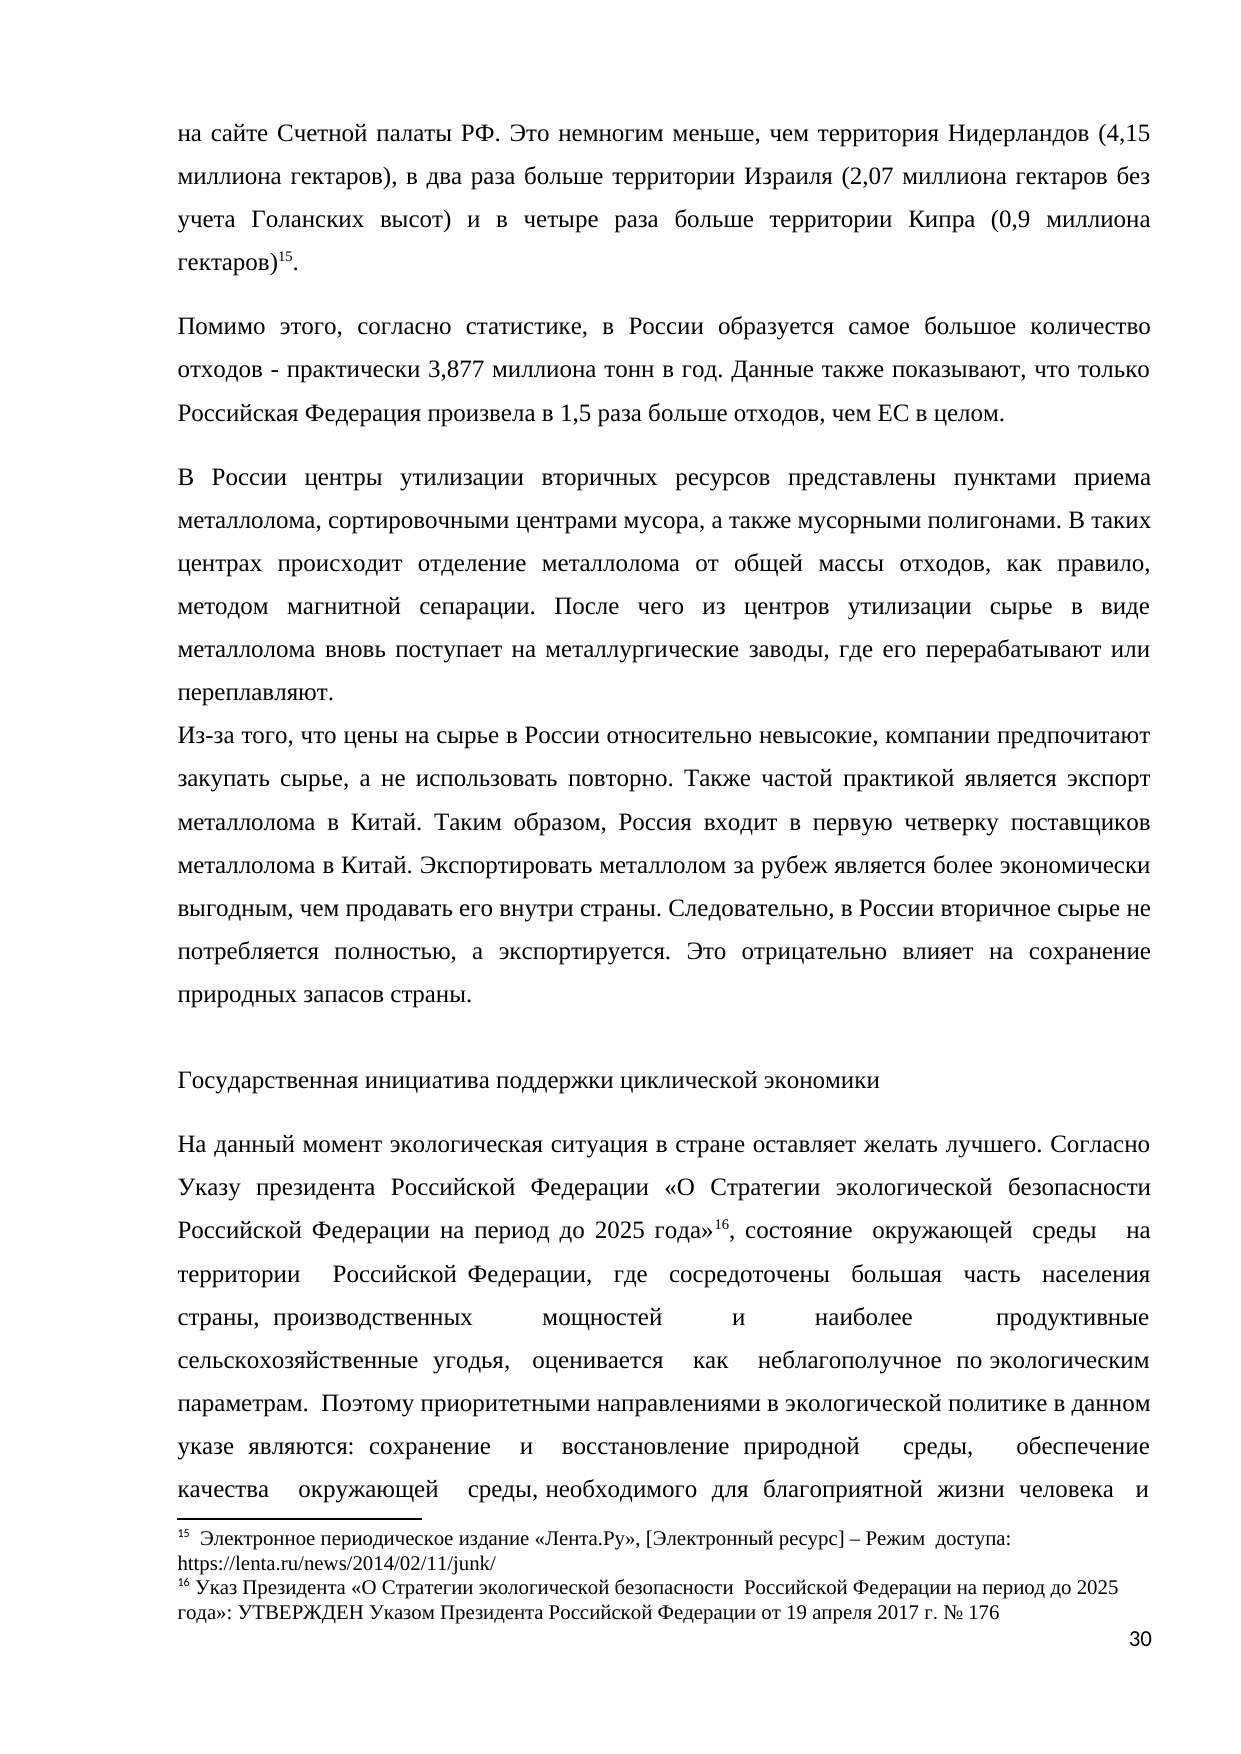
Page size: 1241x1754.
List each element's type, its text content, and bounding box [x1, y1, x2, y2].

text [177, 1129, 1152, 1503]
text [177, 118, 1152, 276]
text Помимо этого, согласно статистике, в России образуется самое большое количество отходов - практически 3,877 миллиона тонн в год. Данные также показывают, что только Российская Федерация произвела в 1,5 раза больше отходов, чем ЕС в целом. [177, 311, 1152, 426]
text В России центры утилизации вторичных ресурсов представлены пунктами приема металлолома, сортировочными центрами мусора, а также мусорными полигонами. В таких центрах происходит отделение металлолома от общей массы отходов, как правило, методом магнитной сепарации. После чего из центров утилизации сырье в виде металлолома вновь поступает на металлургические заводы, где его перерабатывают или переплавляют. [177, 462, 1152, 706]
text Государственная инициатива поддержки циклической экономики [177, 1065, 1152, 1094]
text Из-за того, что цены на сырье в России относительно невысокие, компании предпочитают закупать сырье, а не использовать повторно. Также частой практикой является экспорт металлолома в Китай. Таким образом, Россия входит в первую четверку поставщиков металлолома в Китай. Экспортировать металлолом за рубеж является более экономически выгодным, чем продавать его внутри страны. Следовательно, в России вторичное сырье не потребляется полностью, а экспортируется. Это отрицательно влияет на сохранение природных запасов страны. [177, 720, 1152, 1008]
